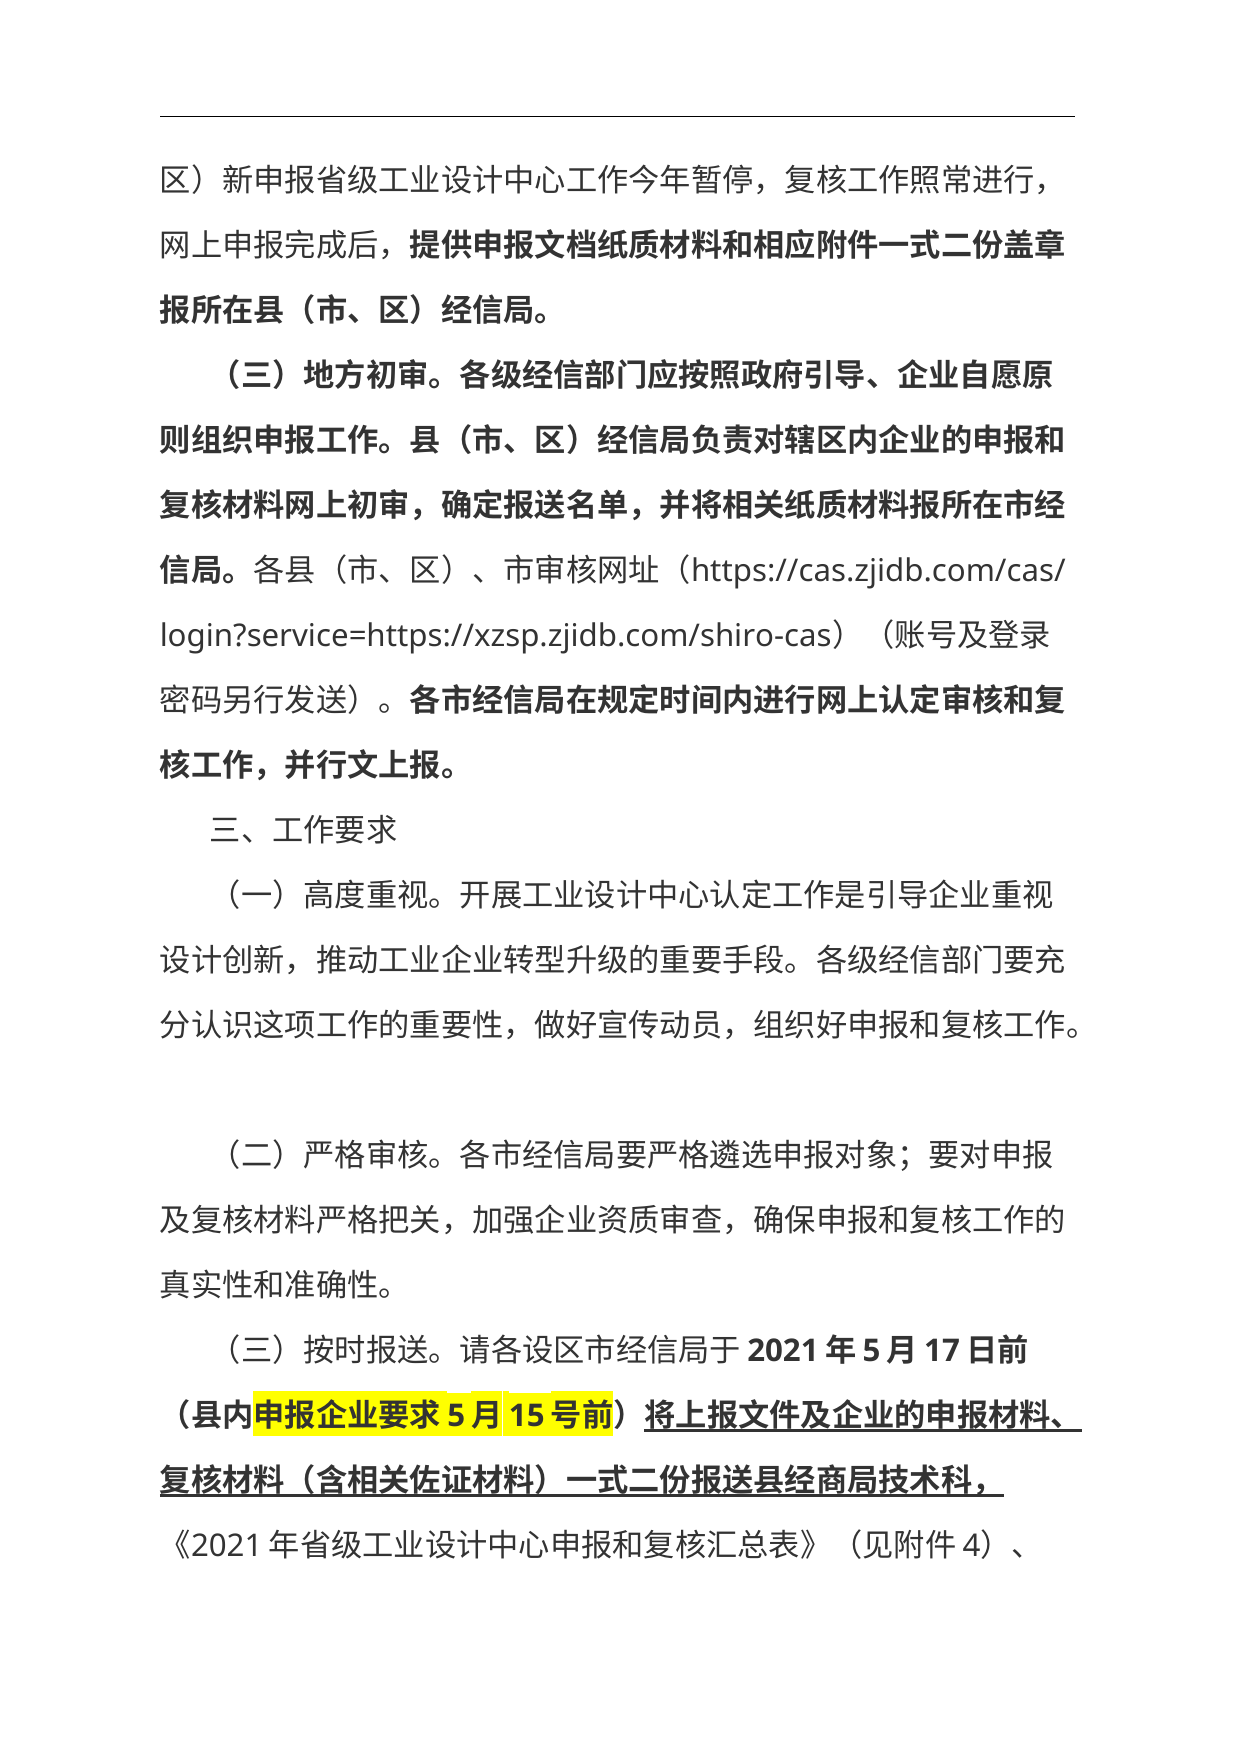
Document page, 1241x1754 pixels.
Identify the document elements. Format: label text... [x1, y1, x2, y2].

text （二）严格审核。各市经信局要严格遴选申报对象；要对申报及复核材料严格把关，加强企业资质审查，确保申报和复核工作的真实性和准确性。 [159, 1121, 1075, 1316]
text 三、工作要求 [159, 796, 1075, 861]
text （一）高度重视。开展工业设计中心认定工作是引导企业重视设计创新，推动工业企业转型升级的重要手段。各级经信部门要充分认识这项工作的重要性，做好宣传动员，组织好申报和复核工作。 [159, 861, 1075, 1121]
text （三）地方初审。各级经信部门应按照政府引导、企业自愿原则组织申报工作。县（市、区）经信局负责对辖区内企业的申报和复核材料网上初审，确定报送名单，并将相关纸质材料报所在市经信局。各县（市、区）、市审核网址（https://cas.zjidb.com/cas/login?service=https://xzsp.zjidb.com/shiro-cas）（账号及登录密码另行发送）。各市经信局在规定时间内进行网上认定审核和复核工作，并行文上报。 [159, 341, 1075, 796]
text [159, 1316, 1075, 1576]
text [159, 146, 1075, 341]
